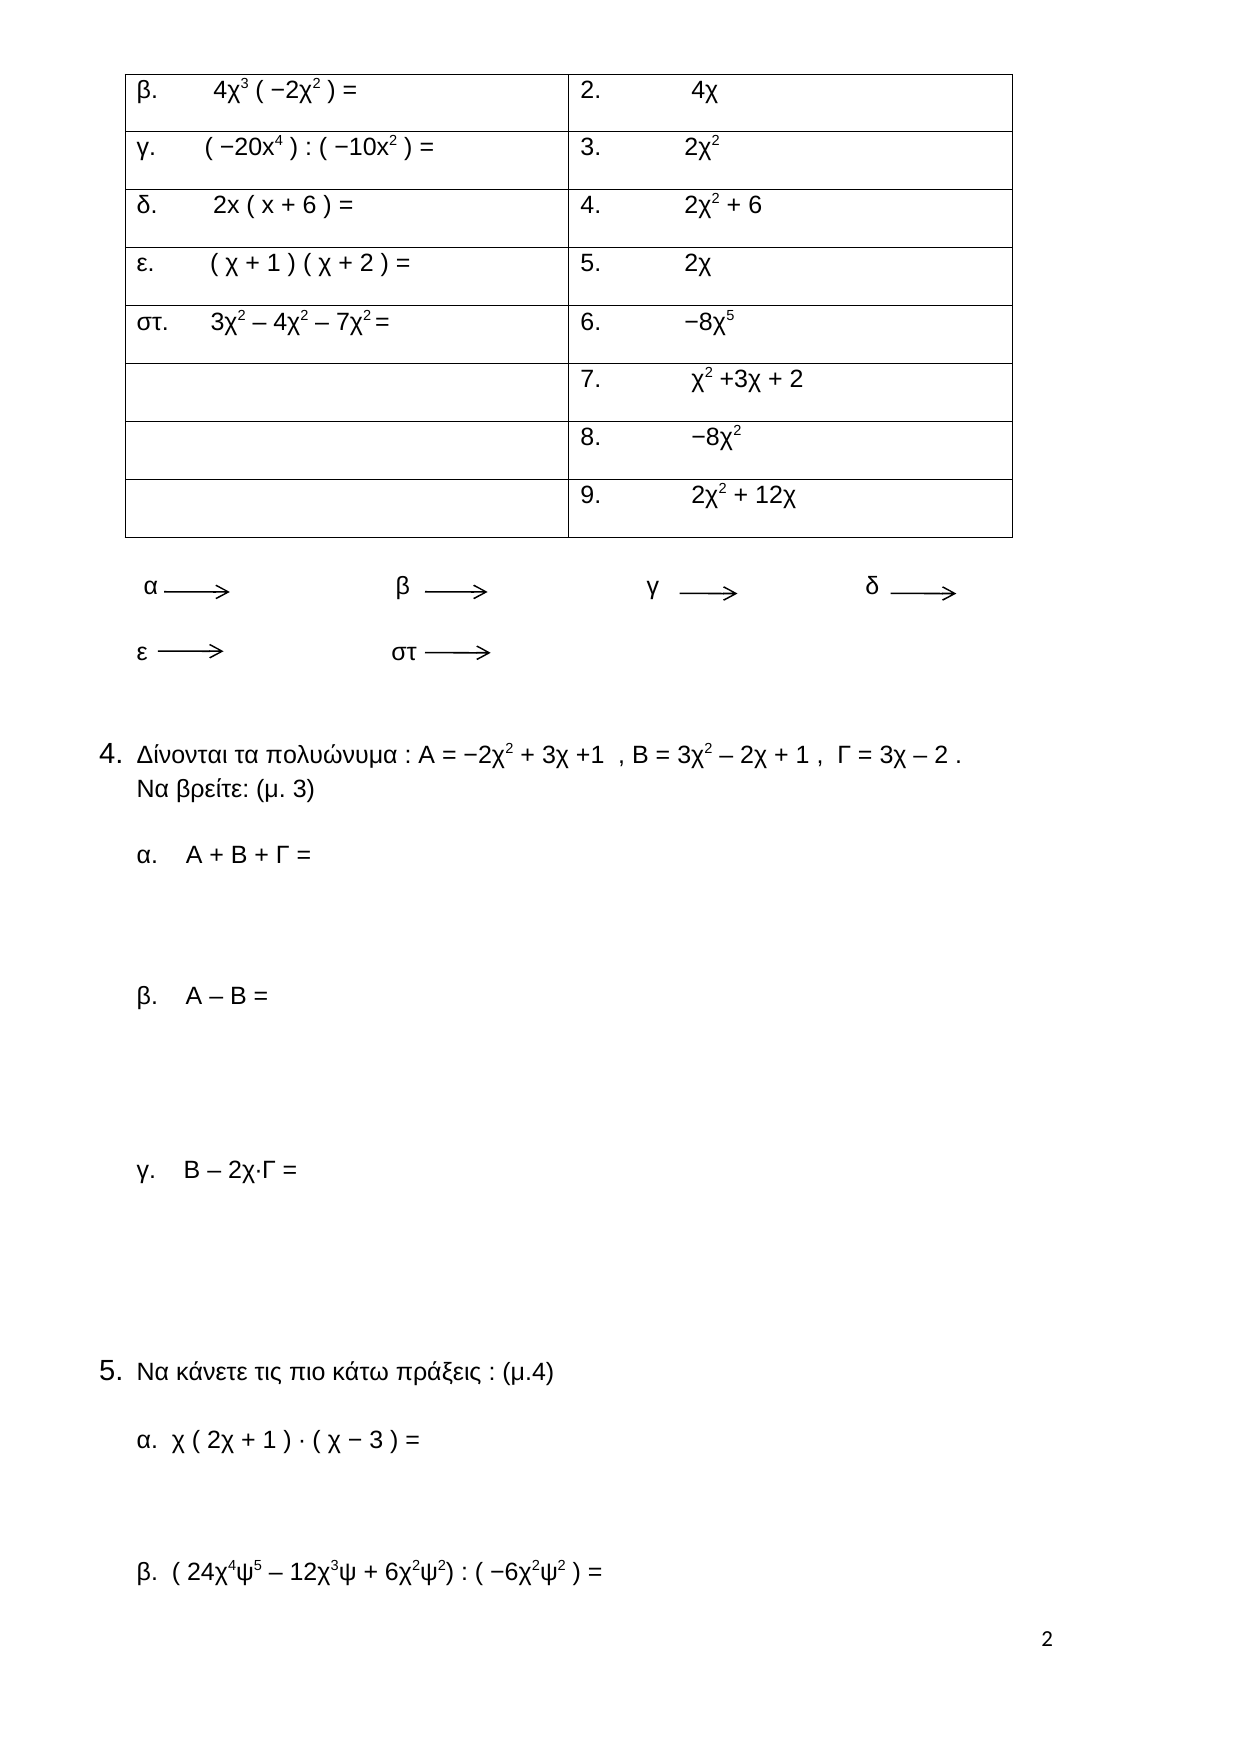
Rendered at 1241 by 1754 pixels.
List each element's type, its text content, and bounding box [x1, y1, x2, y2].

table_cell 2. 4χ [569, 75, 1012, 131]
table_cell [126, 422, 568, 479]
table_cell 4. 2χ2 + 6 [569, 190, 1012, 247]
table_cell β. 4χ3 ( −2χ2 ) = [126, 75, 568, 131]
list β. Α – Β = [136, 981, 1206, 1010]
list ε στ [136, 637, 1206, 666]
table_cell 8. −8χ2 [569, 422, 1012, 479]
table_cell [126, 364, 568, 421]
list Να βρείτε: (μ. 3) [136, 774, 1206, 803]
list α. χ ( 2χ + 1 ) ∙ ( χ − 3 ) = [136, 1424, 1206, 1453]
list γ. Β – 2χ∙Γ = [136, 1155, 1206, 1184]
table_cell δ. 2x ( x + 6 ) = [126, 190, 568, 247]
table_cell στ. 3χ2 – 4χ2 – 7χ2 = [126, 306, 568, 363]
table_cell γ. ( −20x4 ) : ( −10x2 ) = [126, 132, 568, 189]
table_cell 6. −8χ5 [569, 306, 1012, 363]
table_cell 5. 2χ [569, 248, 1012, 305]
table_cell ε. ( χ + 1 ) ( χ + 2 ) = [126, 248, 568, 305]
list Δίνονται τα πολυώνυμα : Α = −2χ2 + 3χ +1 , Β = 3χ2 – 2χ + 1 , Γ = 3χ – 2 . [99, 736, 1206, 769]
list α. Α + Β + Γ = [136, 840, 1206, 869]
table_cell 3. 2χ2 [569, 132, 1012, 189]
list α β γ δ [136, 571, 1206, 599]
table_cell 9. 2χ2 + 12χ [569, 480, 1012, 537]
table_cell [126, 480, 568, 537]
table_cell 7. χ2 +3χ + 2 [569, 364, 1012, 421]
list β. ( 24χ4ψ5 – 12χ3ψ + 6χ2ψ2) : ( −6χ2ψ2 ) = [136, 1557, 1206, 1585]
list Να κάνετε τις πιο κάτω πράξεις : (μ.4) [99, 1353, 1206, 1387]
